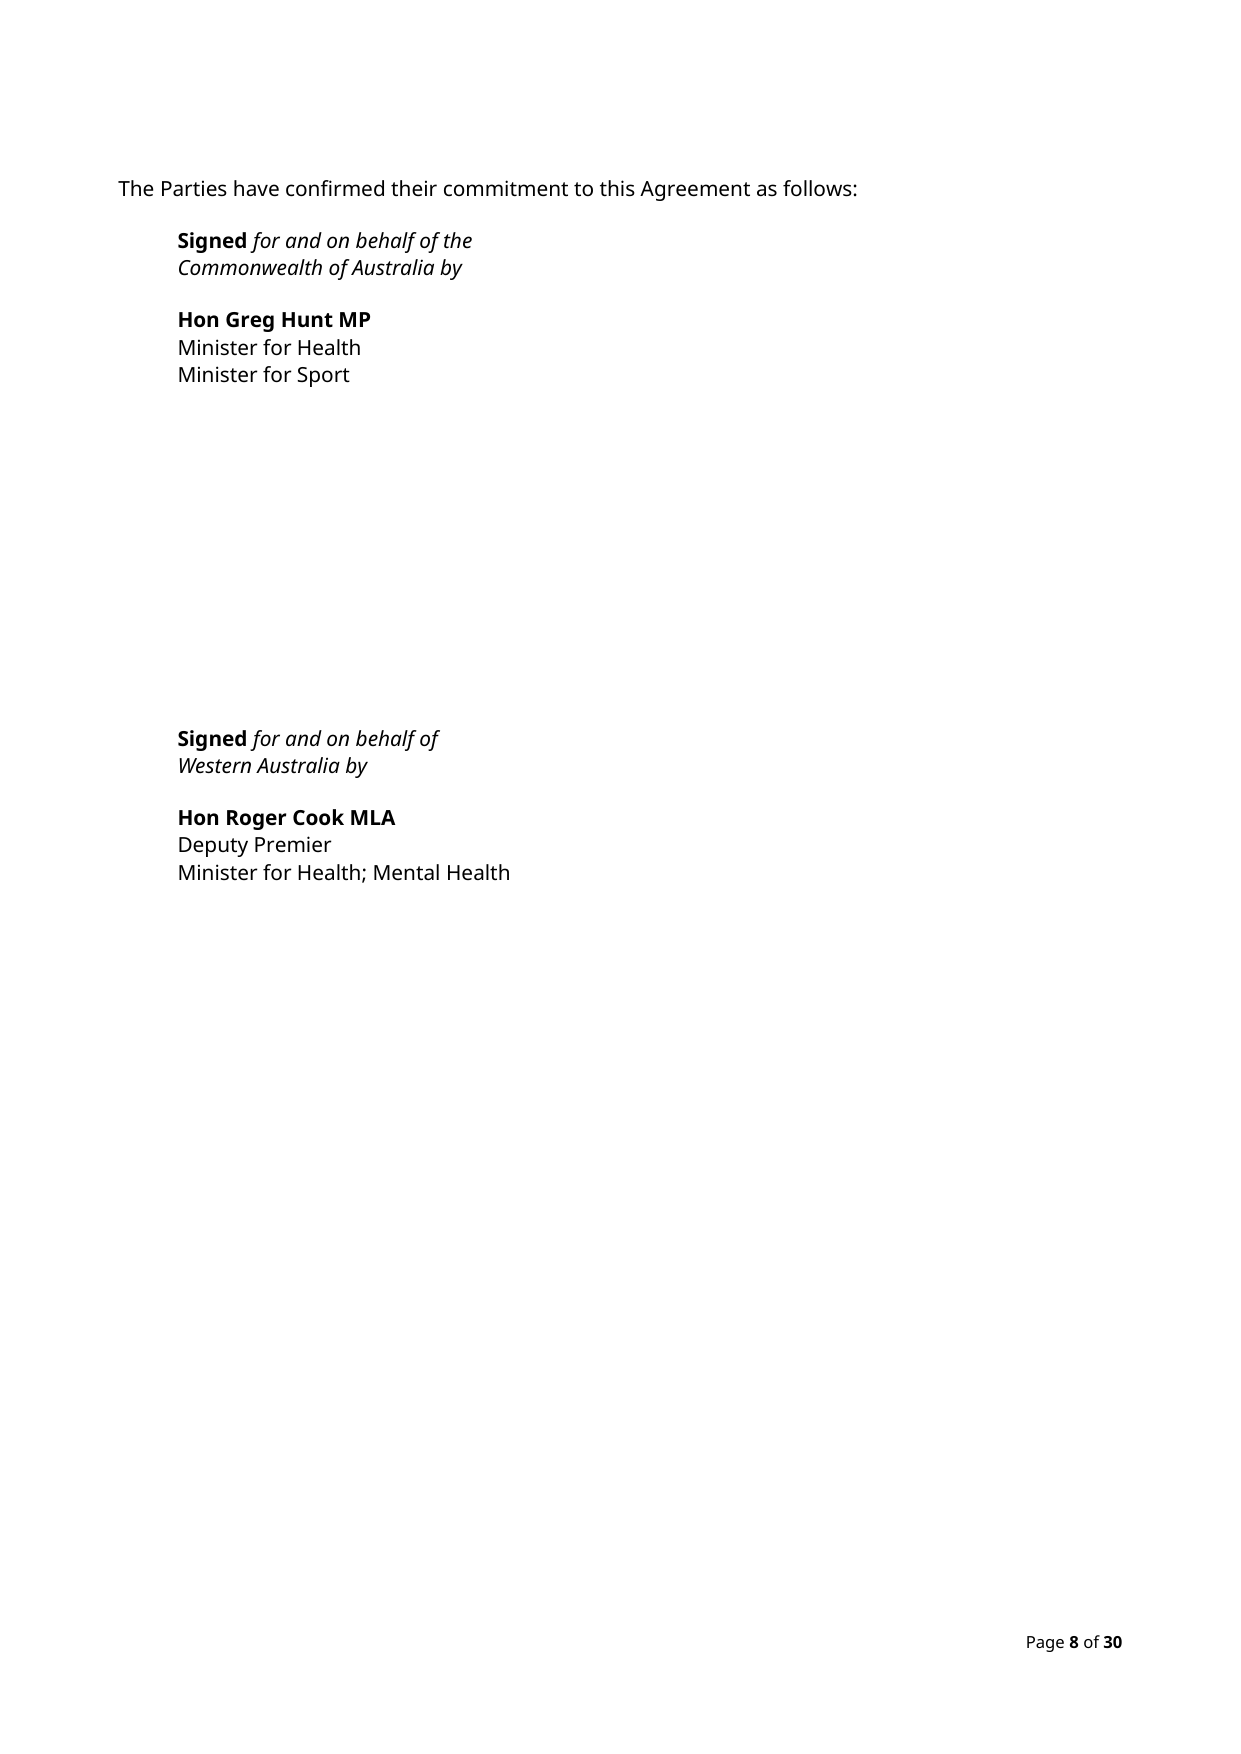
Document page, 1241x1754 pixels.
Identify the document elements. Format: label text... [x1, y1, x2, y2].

text Hon Roger Cook MLA Deputy Premier [177, 804, 1122, 858]
text Signed for and on behalf of the Commonwealth of Australia by [177, 227, 1122, 281]
text Hon Greg Hunt MP Minister for Health [177, 306, 1122, 360]
text Signed for and on behalf of Western Australia by [177, 725, 1122, 779]
text The Parties have confirmed their commitment to this Agreement as follows: [118, 175, 1122, 202]
text Minister for Health; Mental Health [177, 858, 1122, 885]
text Minister for Sport [177, 360, 1122, 387]
